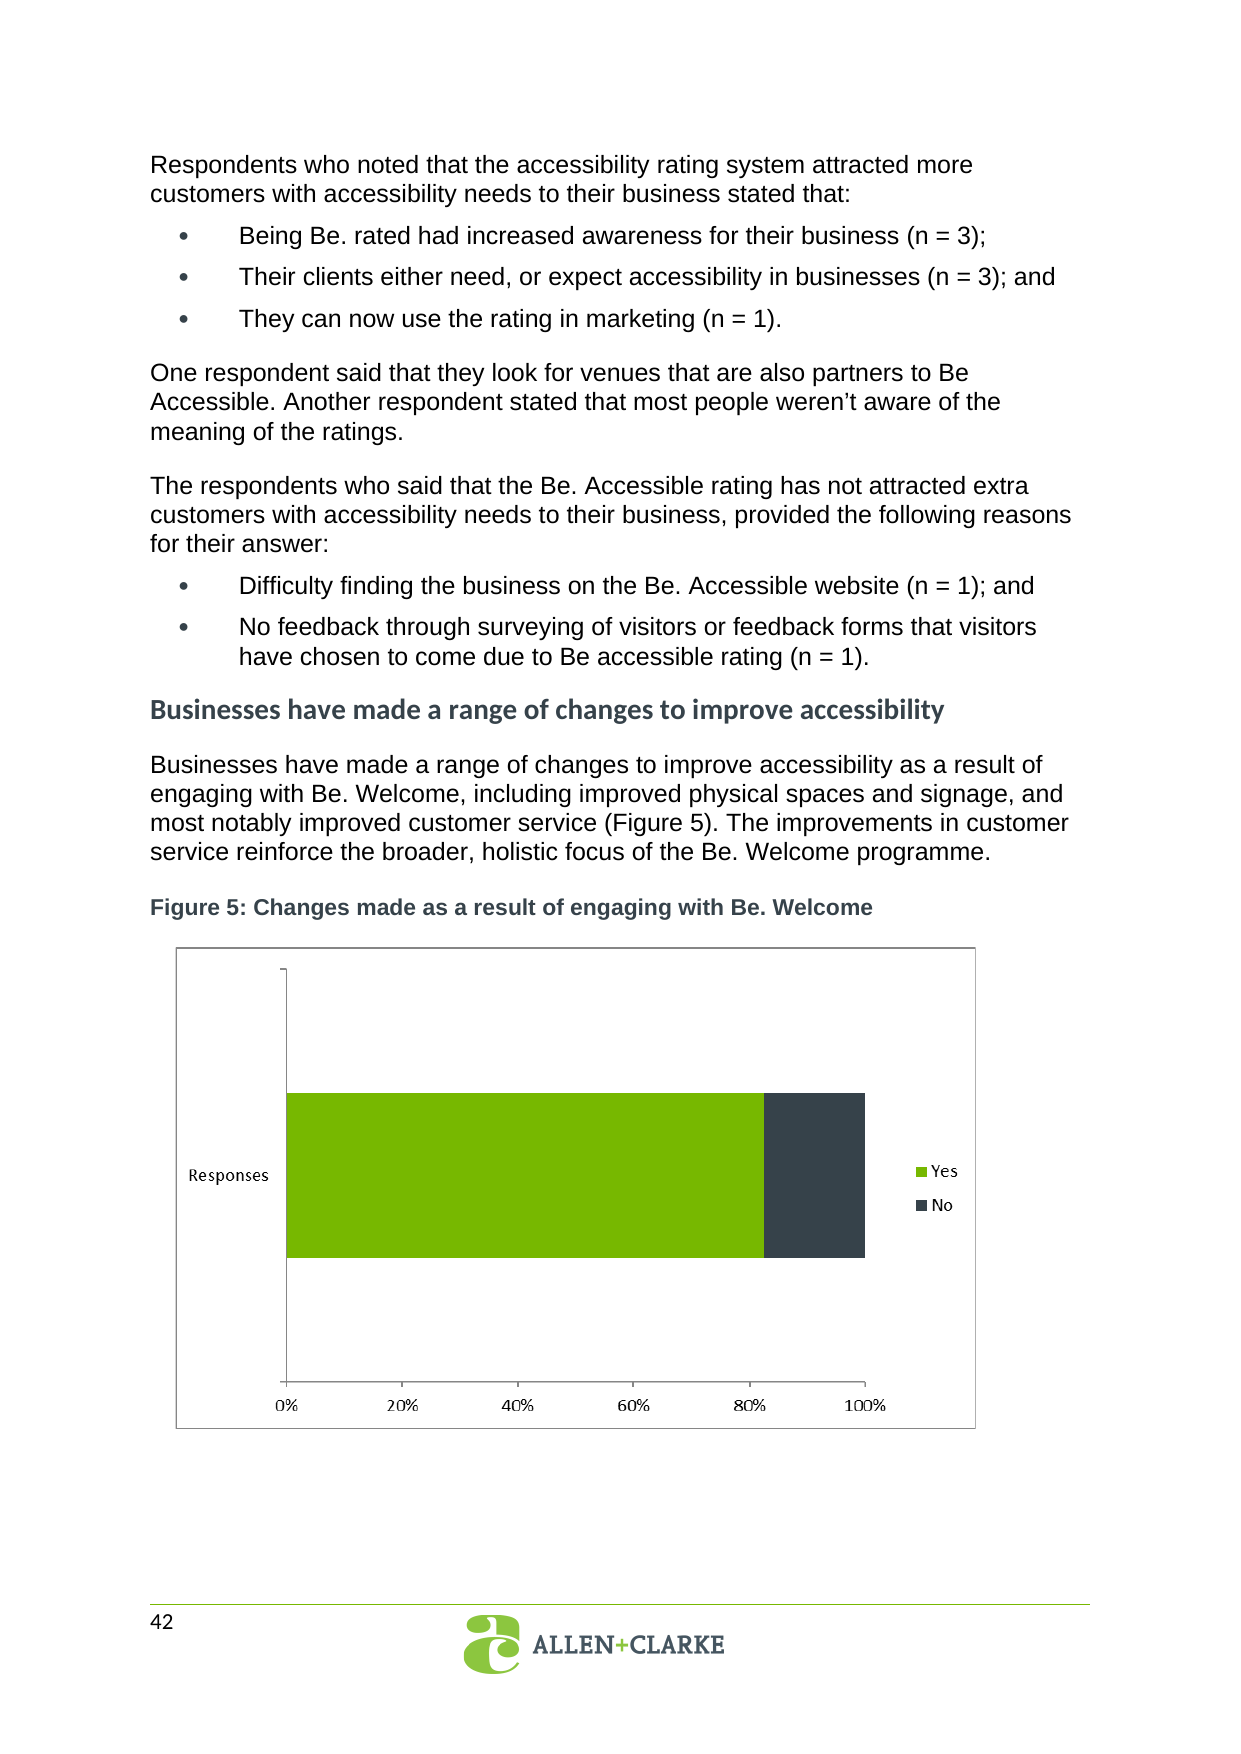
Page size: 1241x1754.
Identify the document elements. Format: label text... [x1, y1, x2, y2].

list Their clients either need, or expect accessibility in businesses (n = 3); and [179, 262, 1090, 292]
text Businesses have made a range of changes to improve accessibility as a result of engaging with Be. Welcome, including improved physical spaces and signage, and most notably improved customer service (Figure 5). The improvements in customer service reinforce the broader, holistic focus of the Be. Welcome programme. [150, 750, 1090, 867]
list Being Be. rated had increased awareness for their business (n = 3); [179, 221, 1090, 250]
subtitle Businesses have made a range of changes to improve accessibility [150, 696, 1090, 725]
picture [175, 947, 976, 1429]
list They can now use the rating in marketing (n = 1). [179, 304, 1090, 333]
list No feedback through surveying of visitors or feedback forms that visitors have chosen to come due to Be accessible rating (n = 1). [179, 612, 1090, 671]
text Figure 5: Changes made as a result of engaging with Be. Welcome [150, 892, 1090, 921]
picture [463, 1615, 724, 1674]
text The respondents who said that the Be. Accessible rating has not attracted extra customers with accessibility needs to their business, provided the following reasons for their answer: [150, 471, 1090, 558]
list Difficulty finding the business on the Be. Accessible website (n = 1); and [179, 571, 1090, 600]
text One respondent said that they look for venues that are also partners to Be Accessible. Another respondent stated that most people weren’t aware of the meaning of the ratings. [150, 358, 1090, 446]
text Respondents who noted that the accessibility rating system attracted more customers with accessibility needs to their business stated that: [150, 150, 1090, 208]
